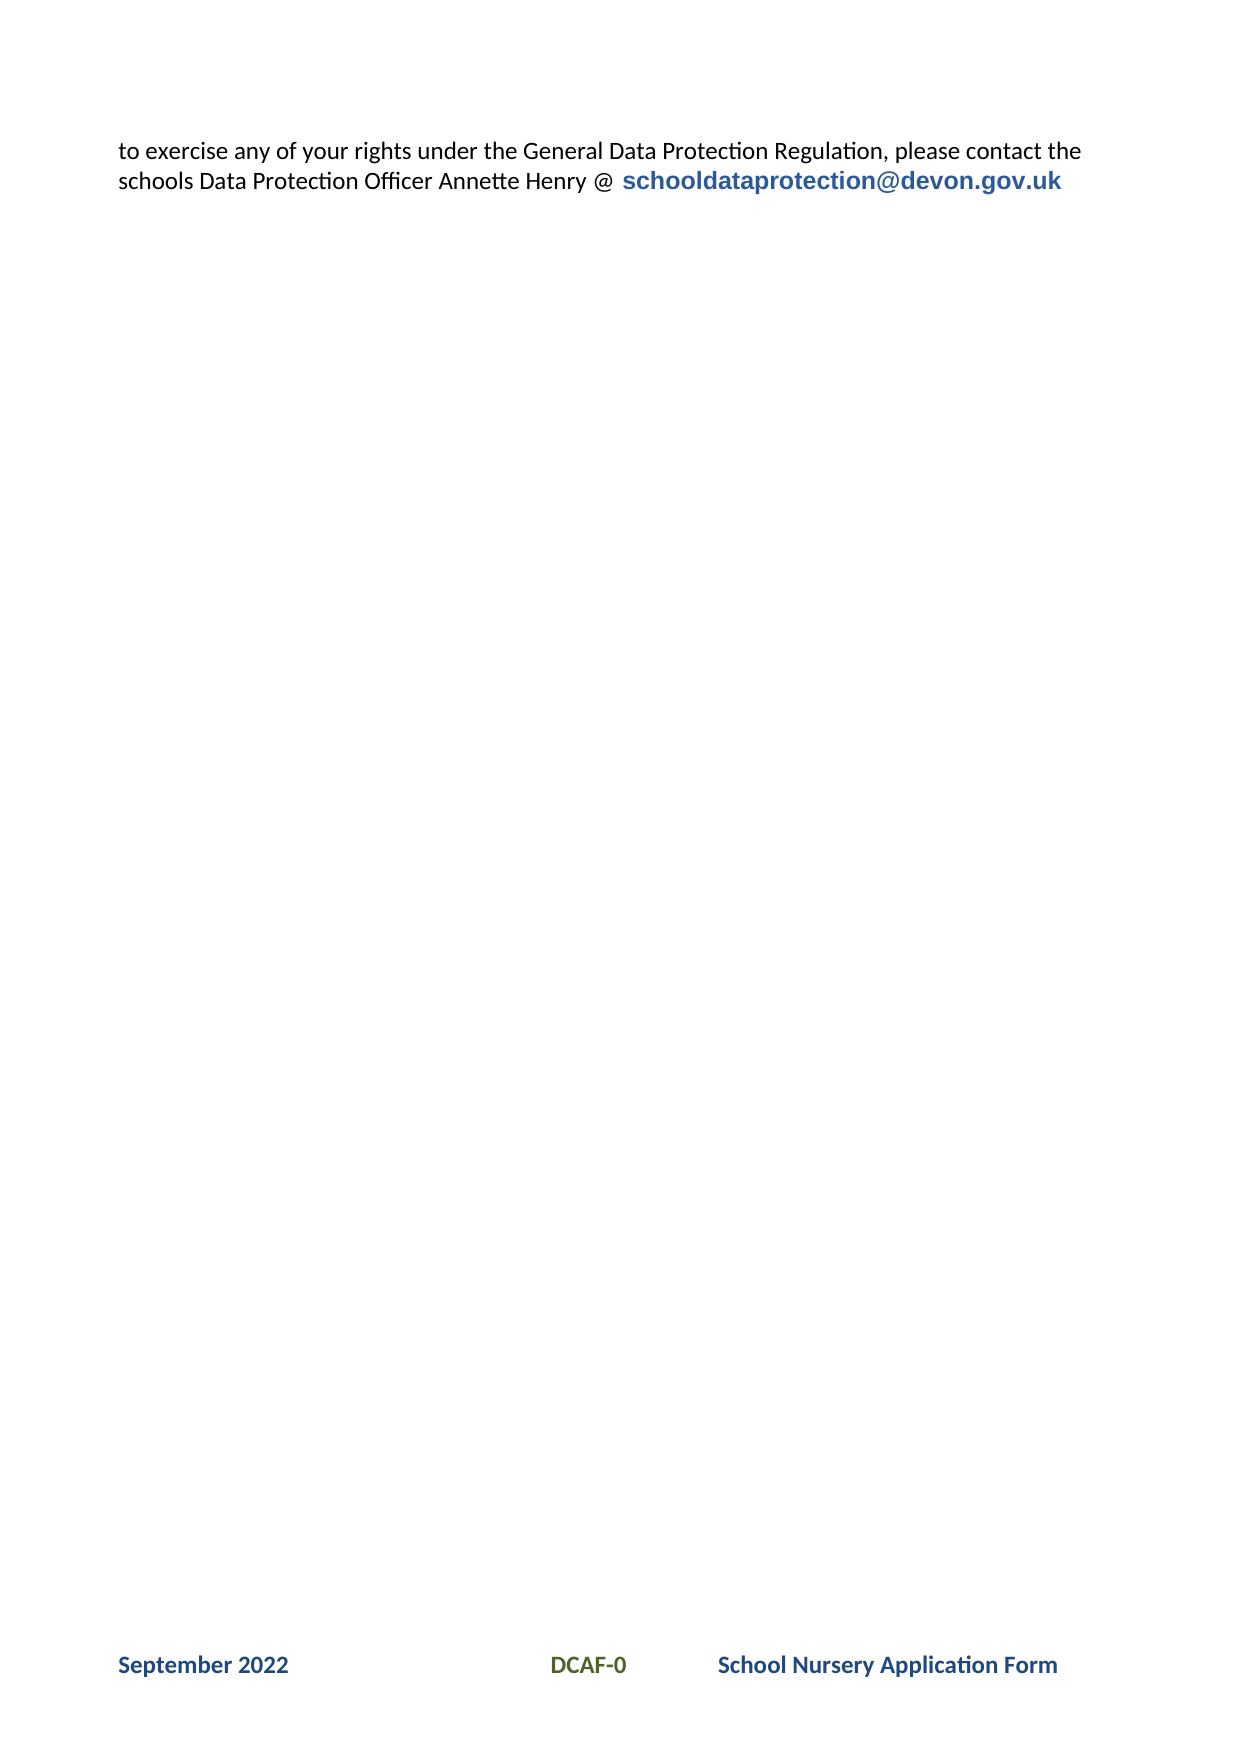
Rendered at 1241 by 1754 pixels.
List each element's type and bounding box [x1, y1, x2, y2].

text [118, 135, 1122, 196]
